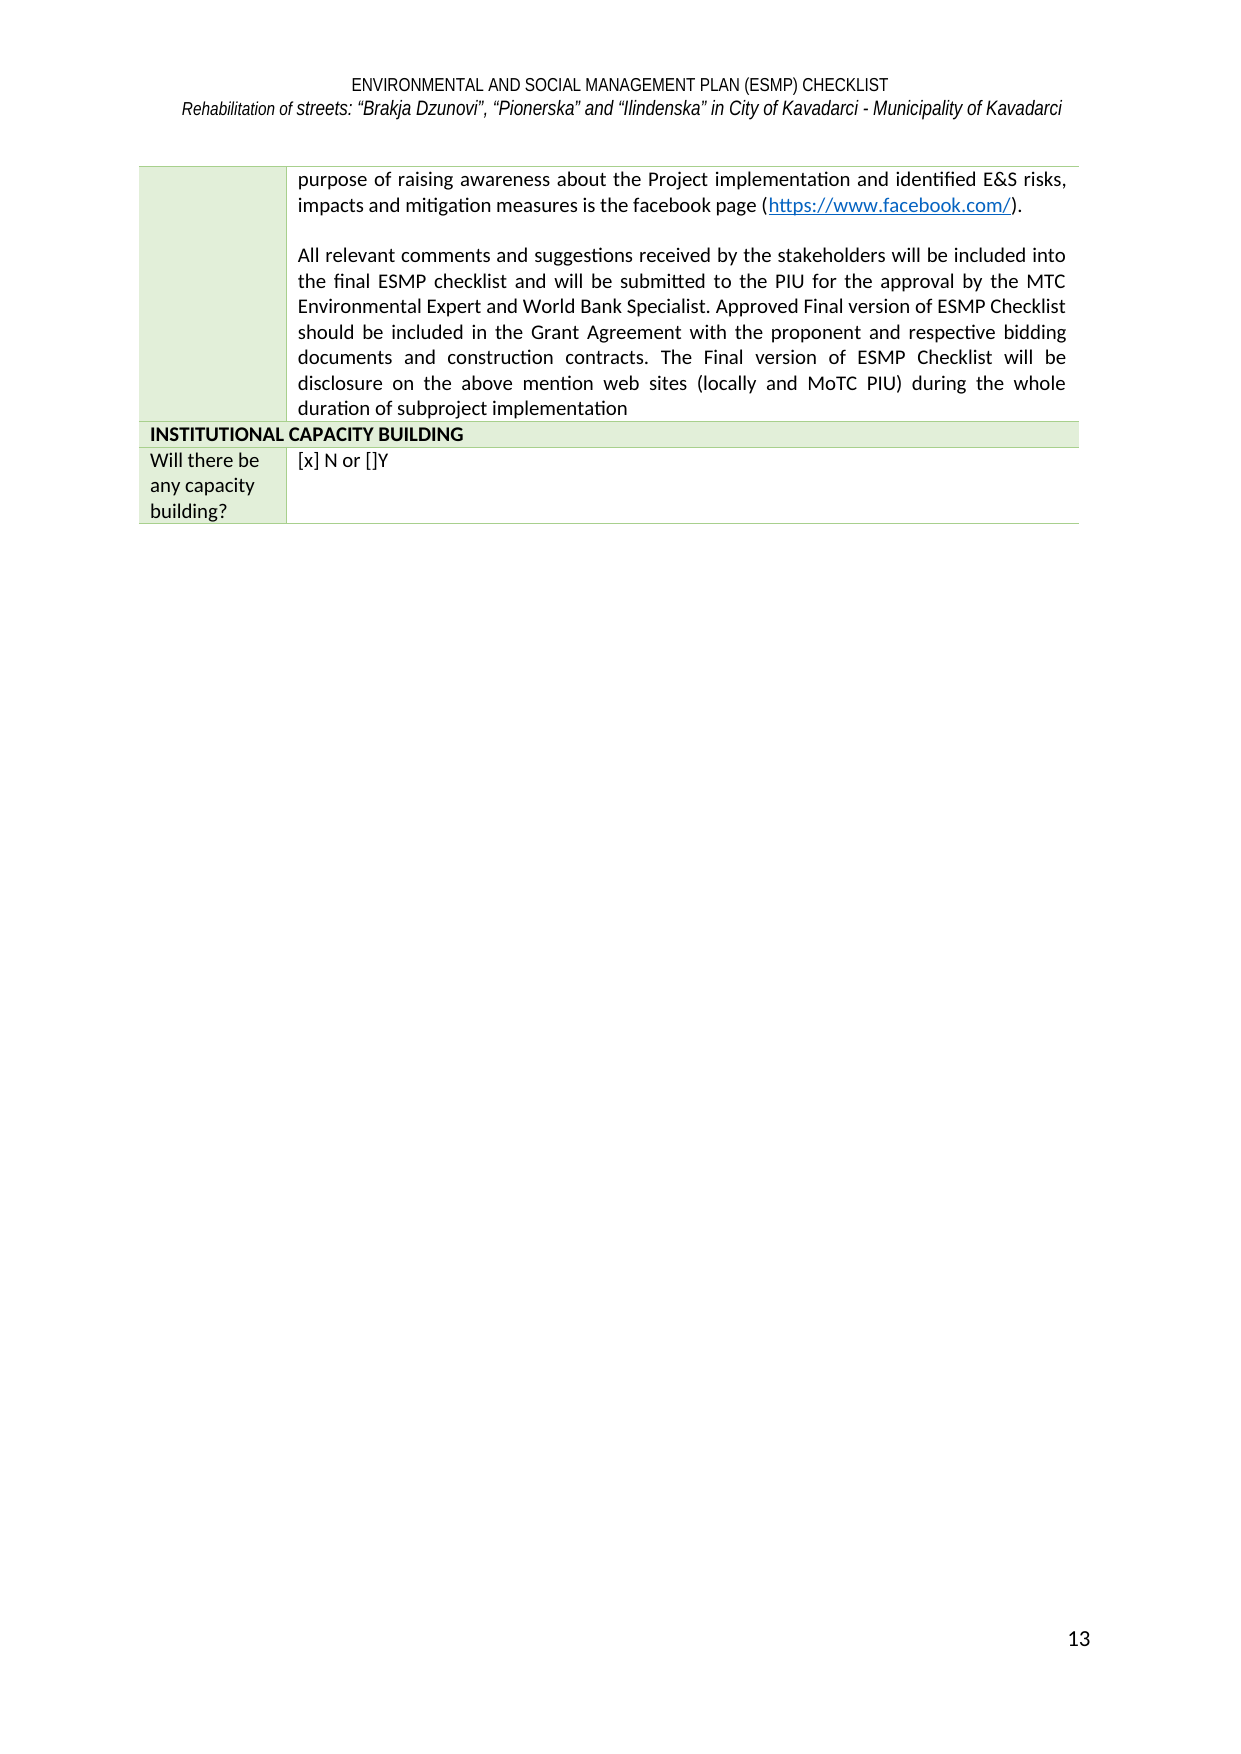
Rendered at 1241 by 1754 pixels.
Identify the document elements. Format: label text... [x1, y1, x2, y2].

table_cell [287, 167, 1079, 421]
table_cell [x] N or []Y [287, 448, 1079, 523]
table_cell INSTITUTIONAL CAPACITY BUILDING [139, 422, 1079, 447]
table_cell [139, 167, 286, 421]
table_cell Will there be any capacity building? [139, 448, 286, 523]
